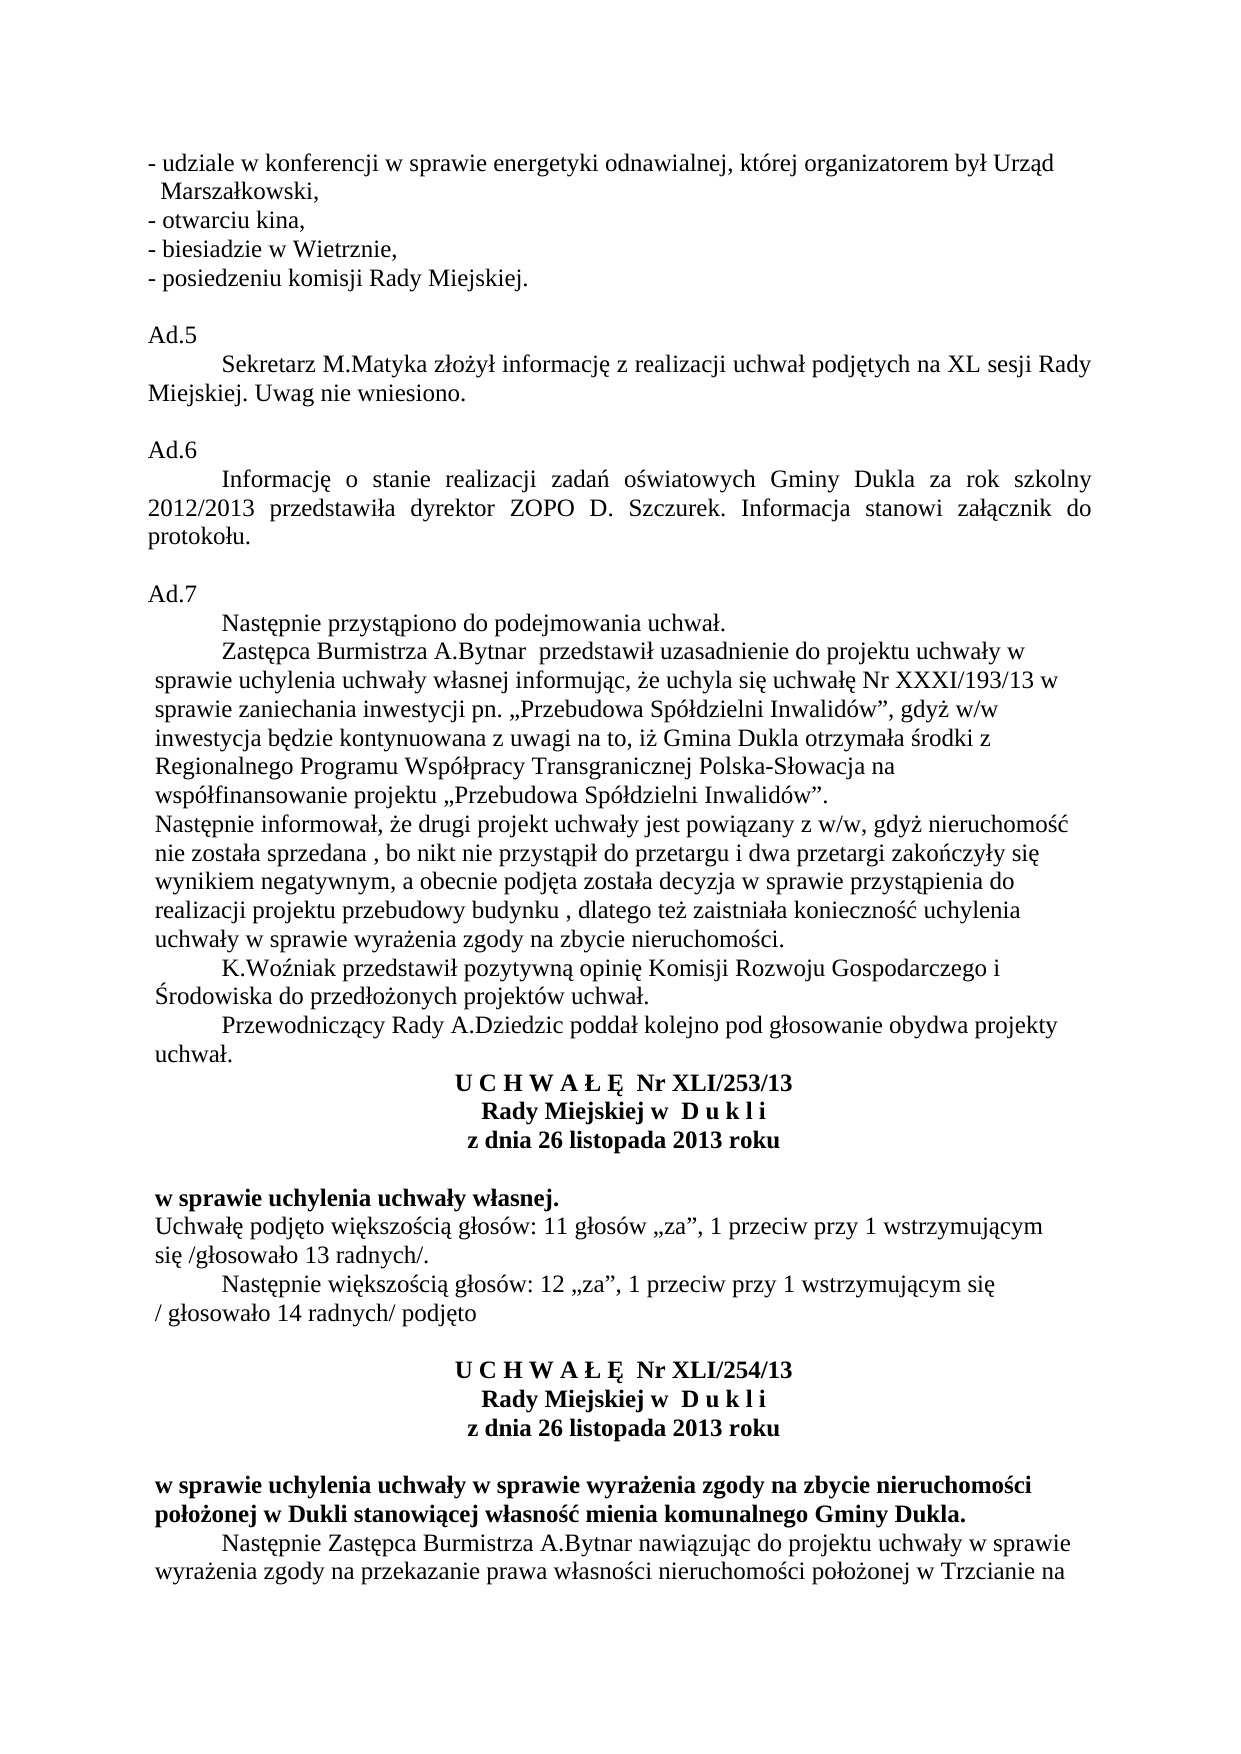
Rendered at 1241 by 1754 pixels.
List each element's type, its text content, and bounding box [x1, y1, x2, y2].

text - otwarciu kina, [148, 205, 1093, 234]
text Uchwałę podjęto większością głosów: 11 głosów „za”, 1 przeciw przy 1 wstrzymującym się /głosowało 13 radnych/. [154, 1211, 1093, 1269]
text Zastępca Burmistrza A.Bytnar przedstawił uzasadnienie do projektu uchwały w sprawie uchylenia uchwały własnej informując, że uchyla się uchwałę Nr XXXI/193/13 w sprawie zaniechania inwestycji pn. „Przebudowa Spółdzielni Inwalidów”, gdyż w/w inwestycja będzie kontynuowana z uwagi na to, iż Gmina Dukla otrzymała środki z Regionalnego Programu Współpracy Transgranicznej Polska-Słowacja na współfinansowanie projektu „Przebudowa Spółdzielni Inwalidów”. [154, 636, 1093, 809]
text - udziale w konferencji w sprawie energetyki odnawialnej, której organizatorem był Urząd [148, 148, 1093, 176]
text - biesiadzie w Wietrznie, [148, 234, 1093, 263]
text Informację o stanie realizacji zadań oświatowych Gminy Dukla za rok szkolny 2012/2013 przedstawiła dyrektor ZOPO D. Szczurek. Informacja stanowi załącznik do protokołu. [148, 464, 1093, 550]
text Następnie przystąpiono do podejmowania uchwał. [148, 608, 1093, 636]
text Sekretarz M.Matyka złożył informację z realizacji uchwał podjętych na XL sesji Rady Miejskiej. Uwag nie wniesiono. [148, 349, 1093, 406]
text Ad.6 [148, 435, 1093, 464]
text Następnie większością głosów: 12 „za”, 1 przeciw przy 1 wstrzymującym się [154, 1269, 1093, 1298]
text / głosowało 14 radnych/ podjęto [154, 1298, 1093, 1326]
text z dnia 26 listopada 2013 roku [154, 1125, 1093, 1154]
text Ad.5 [148, 320, 1093, 349]
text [154, 1528, 1093, 1585]
text z dnia 26 listopada 2013 roku [154, 1413, 1093, 1441]
text w sprawie uchylenia uchwały własnej. [154, 1183, 1093, 1211]
text Rady Miejskiej w D u k l i [154, 1384, 1093, 1413]
text Rady Miejskiej w D u k l i [154, 1096, 1093, 1125]
text Marszałkowski, [148, 176, 1093, 205]
text Ad.7 [148, 579, 1093, 608]
text K.Woźniak przedstawił pozytywną opinię Komisji Rozwoju Gospodarczego i Środowiska do przedłożonych projektów uchwał. [154, 953, 1093, 1010]
text - posiedzeniu komisji Rady Miejskiej. [148, 263, 1093, 291]
text U C H W A Ł Ę Nr XLI/253/13 [154, 1068, 1093, 1096]
text Przewodniczący Rady A.Dziedzic poddał kolejno pod głosowanie obydwa projekty uchwał. [154, 1010, 1093, 1068]
text Następnie informował, że drugi projekt uchwały jest powiązany z w/w, gdyż nieruchomość nie została sprzedana , bo nikt nie przystąpił do przetargu i dwa przetargi zakończyły się wynikiem negatywnym, a obecnie podjęta została decyzja w sprawie przystąpienia do realizacji projektu przebudowy budynku , dlatego też zaistniała konieczność uchylenia uchwały w sprawie wyrażenia zgody na zbycie nieruchomości. [154, 809, 1093, 953]
text w sprawie uchylenia uchwały w sprawie wyrażenia zgody na zbycie nieruchomości położonej w Dukli stanowiącej własność mienia komunalnego Gminy Dukla. [154, 1470, 1093, 1528]
text U C H W A Ł Ę Nr XLI/254/13 [154, 1355, 1093, 1384]
